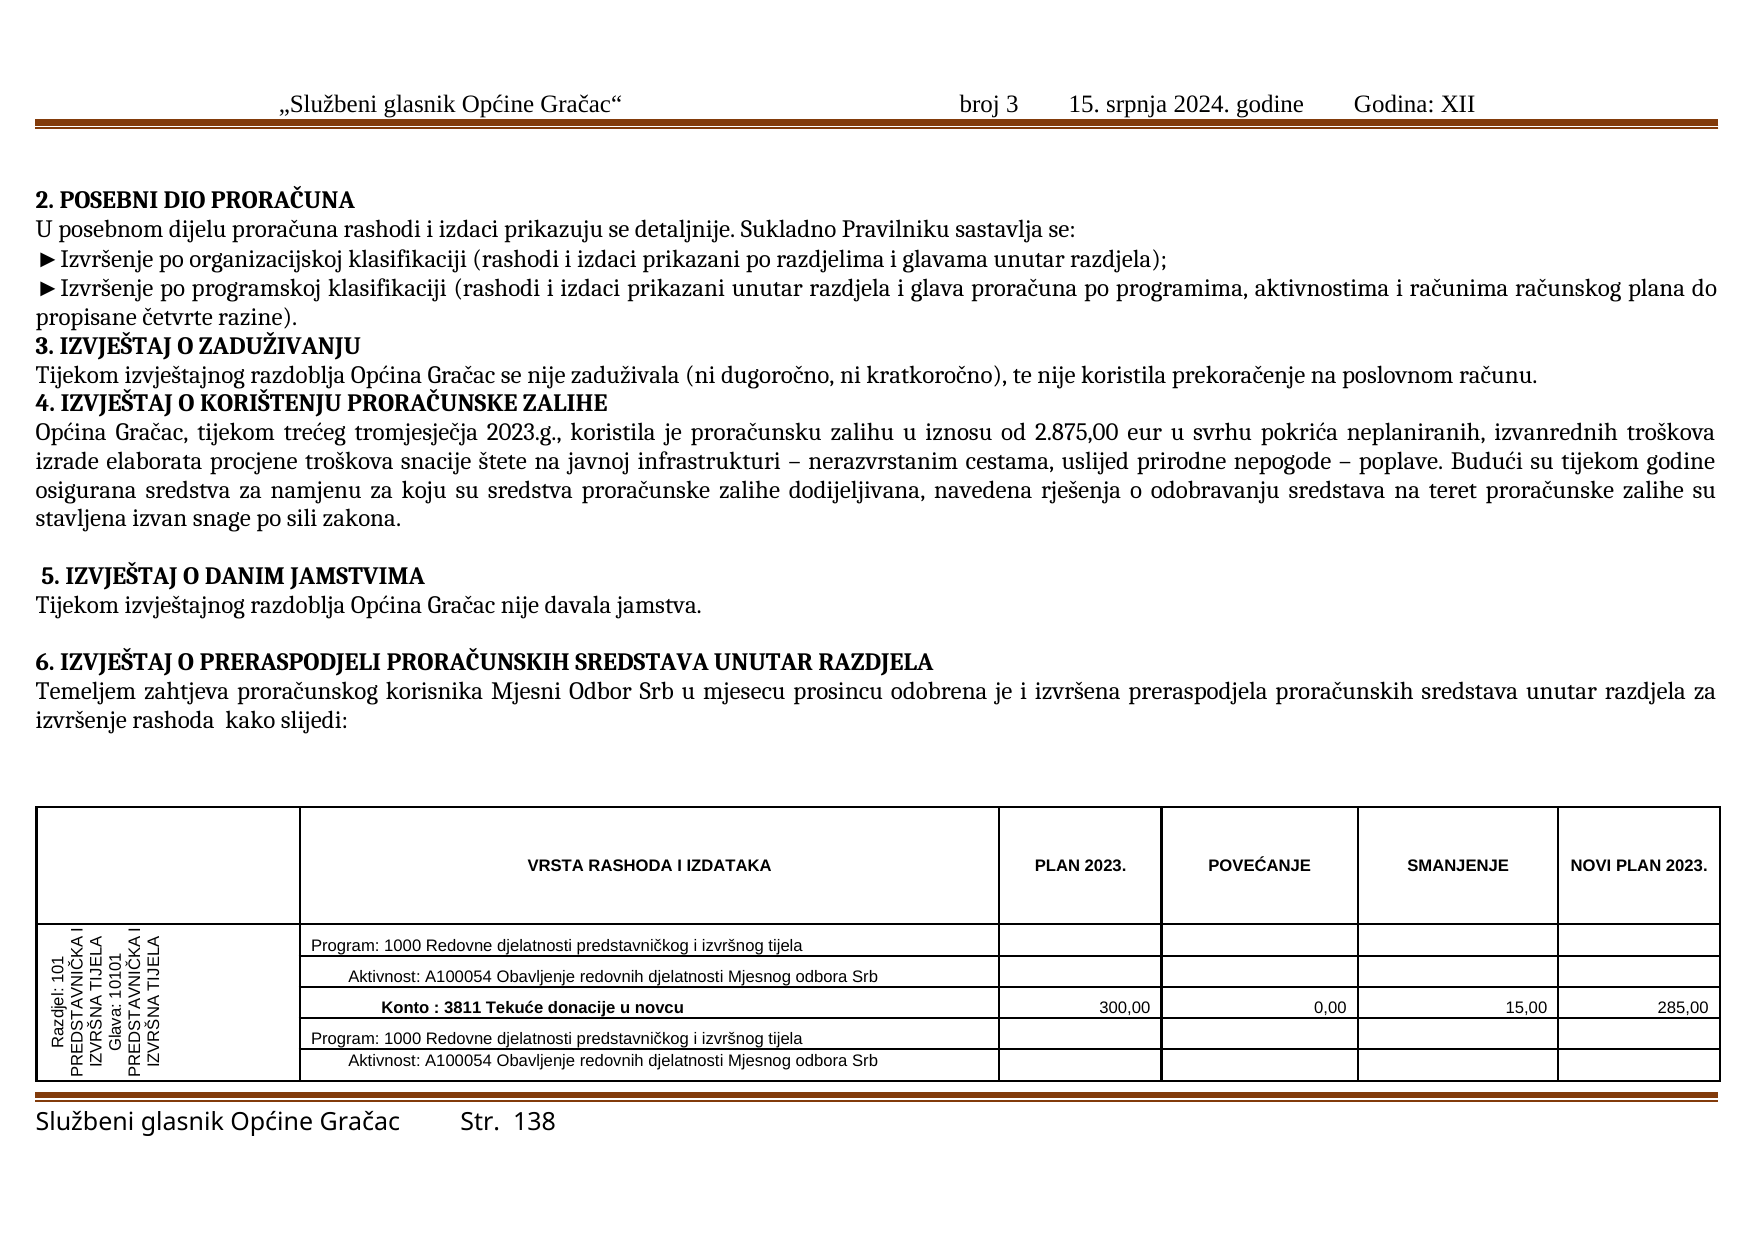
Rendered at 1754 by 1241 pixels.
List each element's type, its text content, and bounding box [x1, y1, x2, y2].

text Općina Gračac, tijekom trećeg tromjesječja 2023.g., koristila je proračunsku zalihu u iznosu od 2.875,00 eur u svrhu pokrića neplaniranih, izvanrednih troškova izrade elaborata procjene troškova snacije štete na javnoj infrastrukturi – nerazvrstanim cestama, uslijed prirodne nepogode – poplave. Budući su tijekom godine osigurana sredstva za namjenu za koju su sredstva proračunske zalihe dodijeljivana, navedena rješenja o odobravanju sredstava na teret proračunske zalihe su stavljena izvan snage po sili zakona. [35, 418, 1718, 533]
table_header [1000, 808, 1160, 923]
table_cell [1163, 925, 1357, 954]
text Tijekom izvještajnog razdoblja Općina Gračac nije davala jamstva. [35, 591, 1718, 619]
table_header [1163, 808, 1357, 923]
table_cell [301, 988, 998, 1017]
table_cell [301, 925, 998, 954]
text 2. POSEBNI DIO PRORAČUNA [35, 186, 1718, 215]
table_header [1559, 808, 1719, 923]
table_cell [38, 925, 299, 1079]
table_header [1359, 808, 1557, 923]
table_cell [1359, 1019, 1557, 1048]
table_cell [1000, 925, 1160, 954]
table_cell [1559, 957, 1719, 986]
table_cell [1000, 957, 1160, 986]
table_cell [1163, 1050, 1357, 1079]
text 5. IZVJEŠTAJ O DANIM JAMSTVIMA [35, 562, 1718, 591]
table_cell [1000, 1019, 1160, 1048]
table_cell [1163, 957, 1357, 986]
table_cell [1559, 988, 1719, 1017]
text ►Izvršenje po programskoj klasifikaciji (rashodi i izdaci prikazani unutar razdjela i glava proračuna po programima, aktivnostima i računima računskog plana do propisane četvrte razine). [35, 273, 1718, 332]
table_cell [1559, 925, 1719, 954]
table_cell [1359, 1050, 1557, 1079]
text 4. IZVJEŠTAJ O KORIŠTENJU PRORAČUNSKE ZALIHE [35, 389, 1718, 418]
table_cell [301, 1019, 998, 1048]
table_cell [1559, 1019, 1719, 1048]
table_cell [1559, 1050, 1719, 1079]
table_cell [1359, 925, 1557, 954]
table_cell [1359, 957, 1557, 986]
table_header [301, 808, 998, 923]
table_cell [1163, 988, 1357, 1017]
text U posebnom dijelu proračuna rashodi i izdaci prikazuju se detaljnije. Sukladno Pravilniku sastavlja se: [35, 215, 1718, 244]
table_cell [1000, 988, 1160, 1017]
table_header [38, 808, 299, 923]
text 6. IZVJEŠTAJ O PRERASPODJELI PRORAČUNSKIH SREDSTAVA UNUTAR RAZDJELA [35, 648, 1718, 677]
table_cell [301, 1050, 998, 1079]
text Tijekom izvještajnog razdoblja Općina Gračac se nije zaduživala (ni dugoročno, ni kratkoročno), te nije koristila prekoračenje na poslovnom računu. [35, 361, 1718, 389]
text 3. IZVJEŠTAJ O ZADUŽIVANJU [35, 332, 1718, 361]
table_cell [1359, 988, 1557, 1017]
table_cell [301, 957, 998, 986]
text Temeljem zahtjeva proračunskog korisnika Mjesni Odbor Srb u mjesecu prosincu odobrena je i izvršena preraspodjela proračunskih sredstava unutar razdjela za izvršenje rashoda kako slijedi: [35, 677, 1718, 734]
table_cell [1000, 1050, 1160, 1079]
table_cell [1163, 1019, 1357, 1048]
text ►Izvršenje po organizacijskoj klasifikaciji (rashodi i izdaci prikazani po razdjelima i glavama unutar razdjela); [35, 244, 1718, 273]
